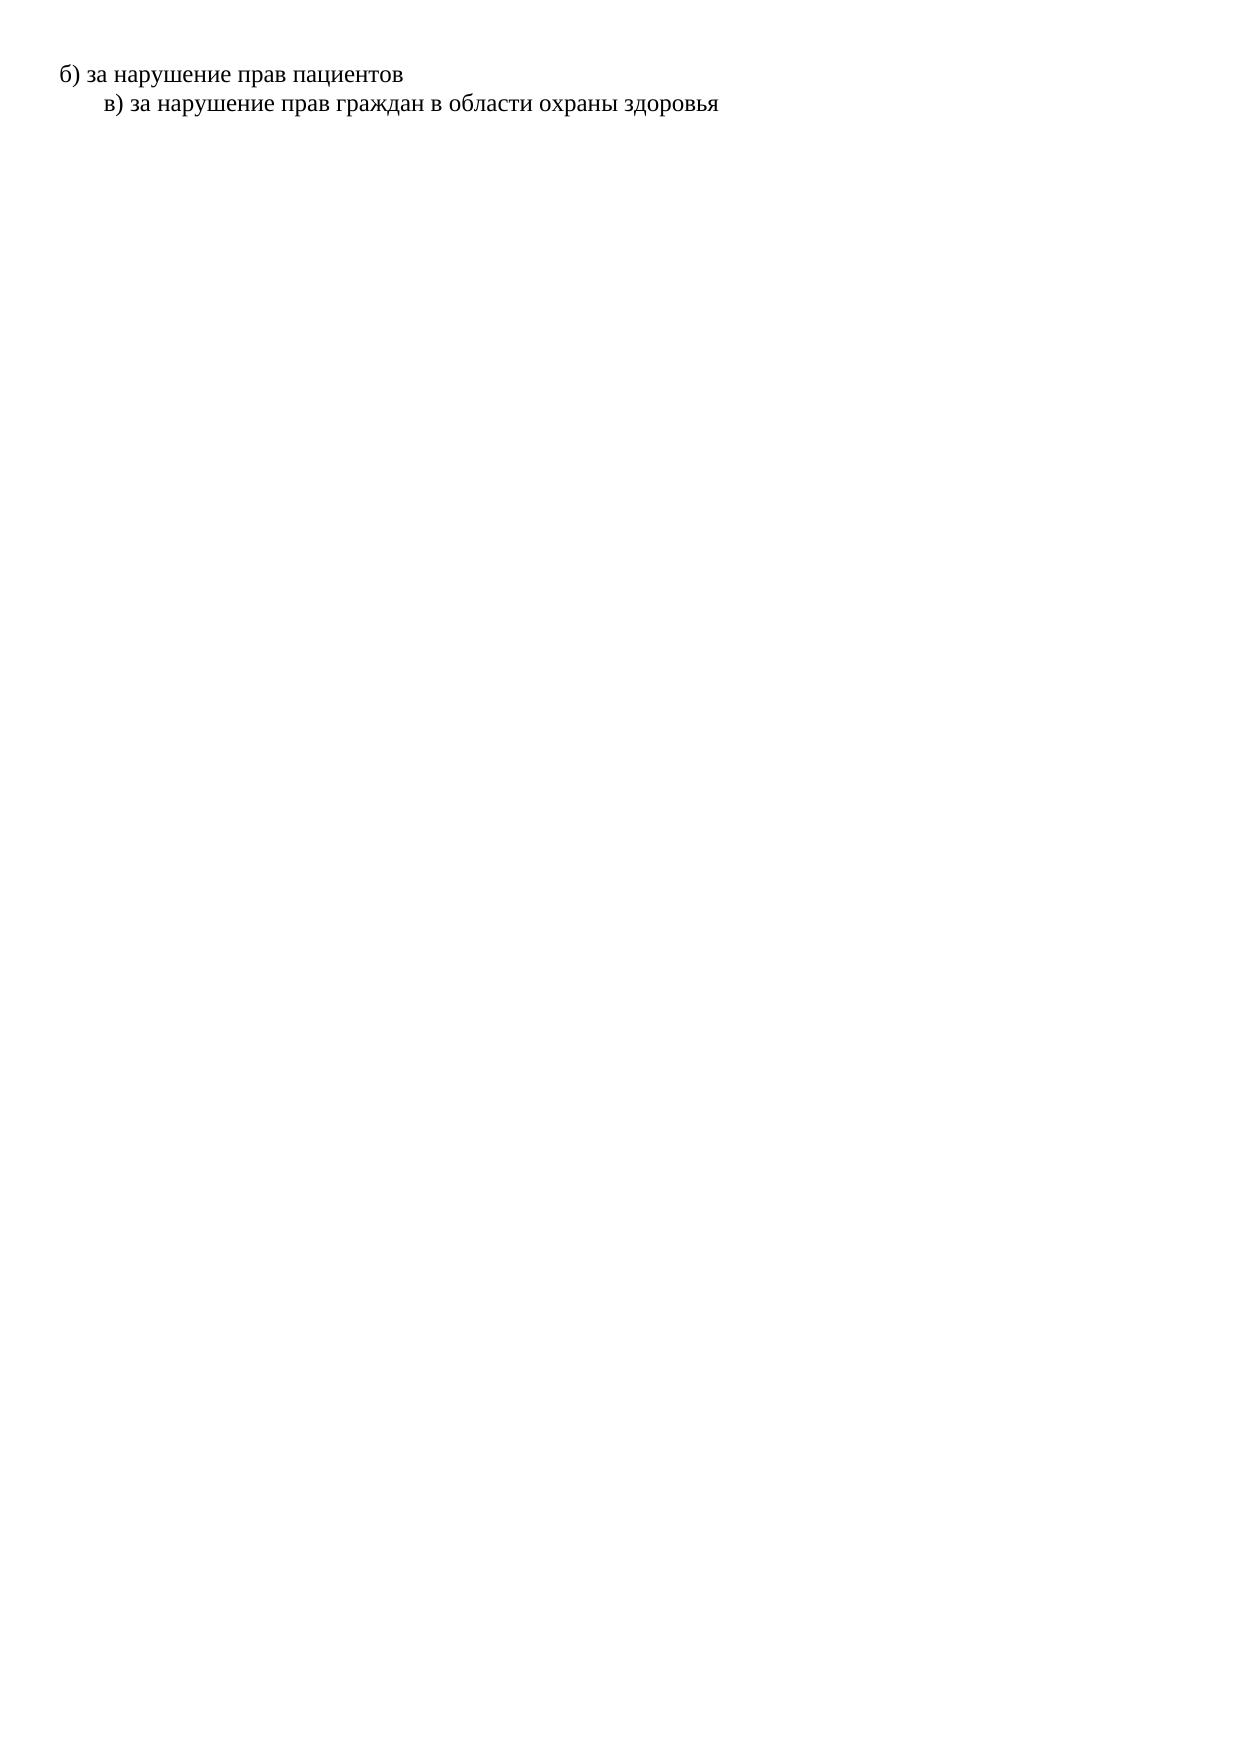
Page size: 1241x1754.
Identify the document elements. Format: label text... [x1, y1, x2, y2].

text б) за нарушение прав пациентов [59, 59, 1181, 88]
text в) за нарушение прав граждан в области охраны здоровья [59, 88, 1181, 117]
